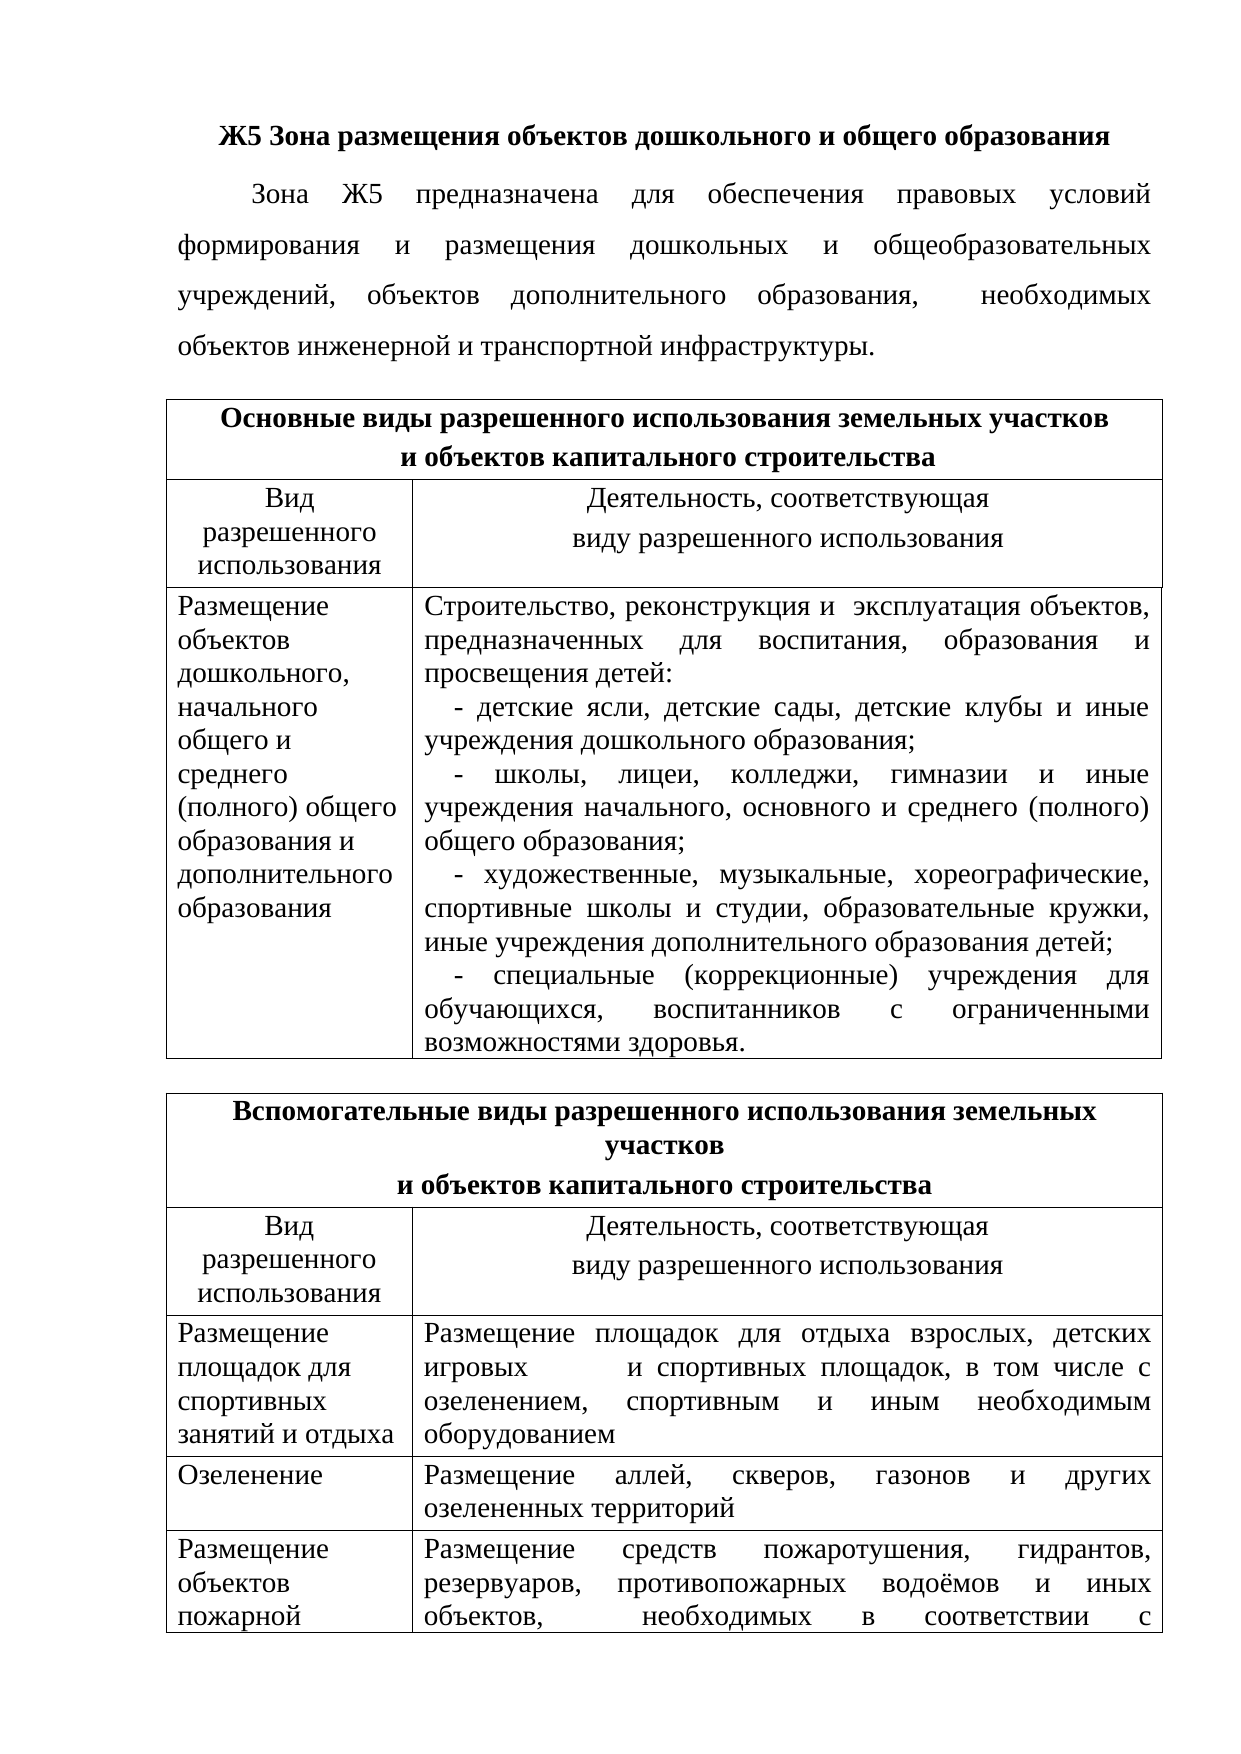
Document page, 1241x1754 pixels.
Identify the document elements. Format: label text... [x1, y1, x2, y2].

table_cell Озеленение [167, 1457, 412, 1530]
table_cell Размещение аллей, скверов, газонов и других озелененных территорий [413, 1457, 1162, 1530]
table_cell Деятельность, соответствующая виду разрешенного использования [413, 1208, 1162, 1314]
table_cell Строительство, реконструкция и эксплуатация объектов, предназначенных для воспитания, образования и просвещения детей: - детские ясли, детские сады, детские клубы и иные учреждения дошкольного образования; - школы, лицеи, колледжи, гимназии и иные учреждения начального, основного и среднего (полного) общего образования; - художественные, музыкальные, хореографические, спортивные школы и студии, образовательные кружки, иные учреждения дополнительного образования детей; - специальные (коррекционные) учреждения для обучающихся, воспитанников с ограниченными возможностями здоровья. [413, 588, 1161, 1058]
table_cell Размещение объектов дошкольного, начального общего и среднего (полного) общего образования и дополнительного образования [167, 588, 412, 1058]
table_cell Размещение площадок для спортивных занятий и отдыха [167, 1316, 412, 1456]
text Ж5 Зона размещения объектов дошкольного и общего образования [177, 118, 1152, 152]
table_header Основные виды разрешенного использования земельных участков и объектов капитального строительства [167, 400, 1162, 479]
table_cell Размещение площадок для отдыха взрослых, детских игровых и спортивных площадок, в том числе с озеленением, спортивным и иным необходимым оборудованием [413, 1316, 1162, 1456]
text Зона Ж5 предназначена для обеспечения правовых условий формирования и размещения дошкольных и общеобразовательных учреждений, объектов дополнительного образования, необходимых объектов инженерной и транспортной инфраструктуры. [177, 177, 1152, 361]
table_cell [167, 1531, 412, 1632]
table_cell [413, 1531, 1162, 1632]
table_cell Деятельность, соответствующая виду разрешенного использования [413, 480, 1162, 587]
table_header Вспомогательные виды разрешенного использования земельных участков и объектов капитального строительства [167, 1094, 1162, 1207]
table_cell Вид разрешенного использования [167, 480, 412, 587]
table_cell Вид разрешенного использования [167, 1208, 412, 1314]
